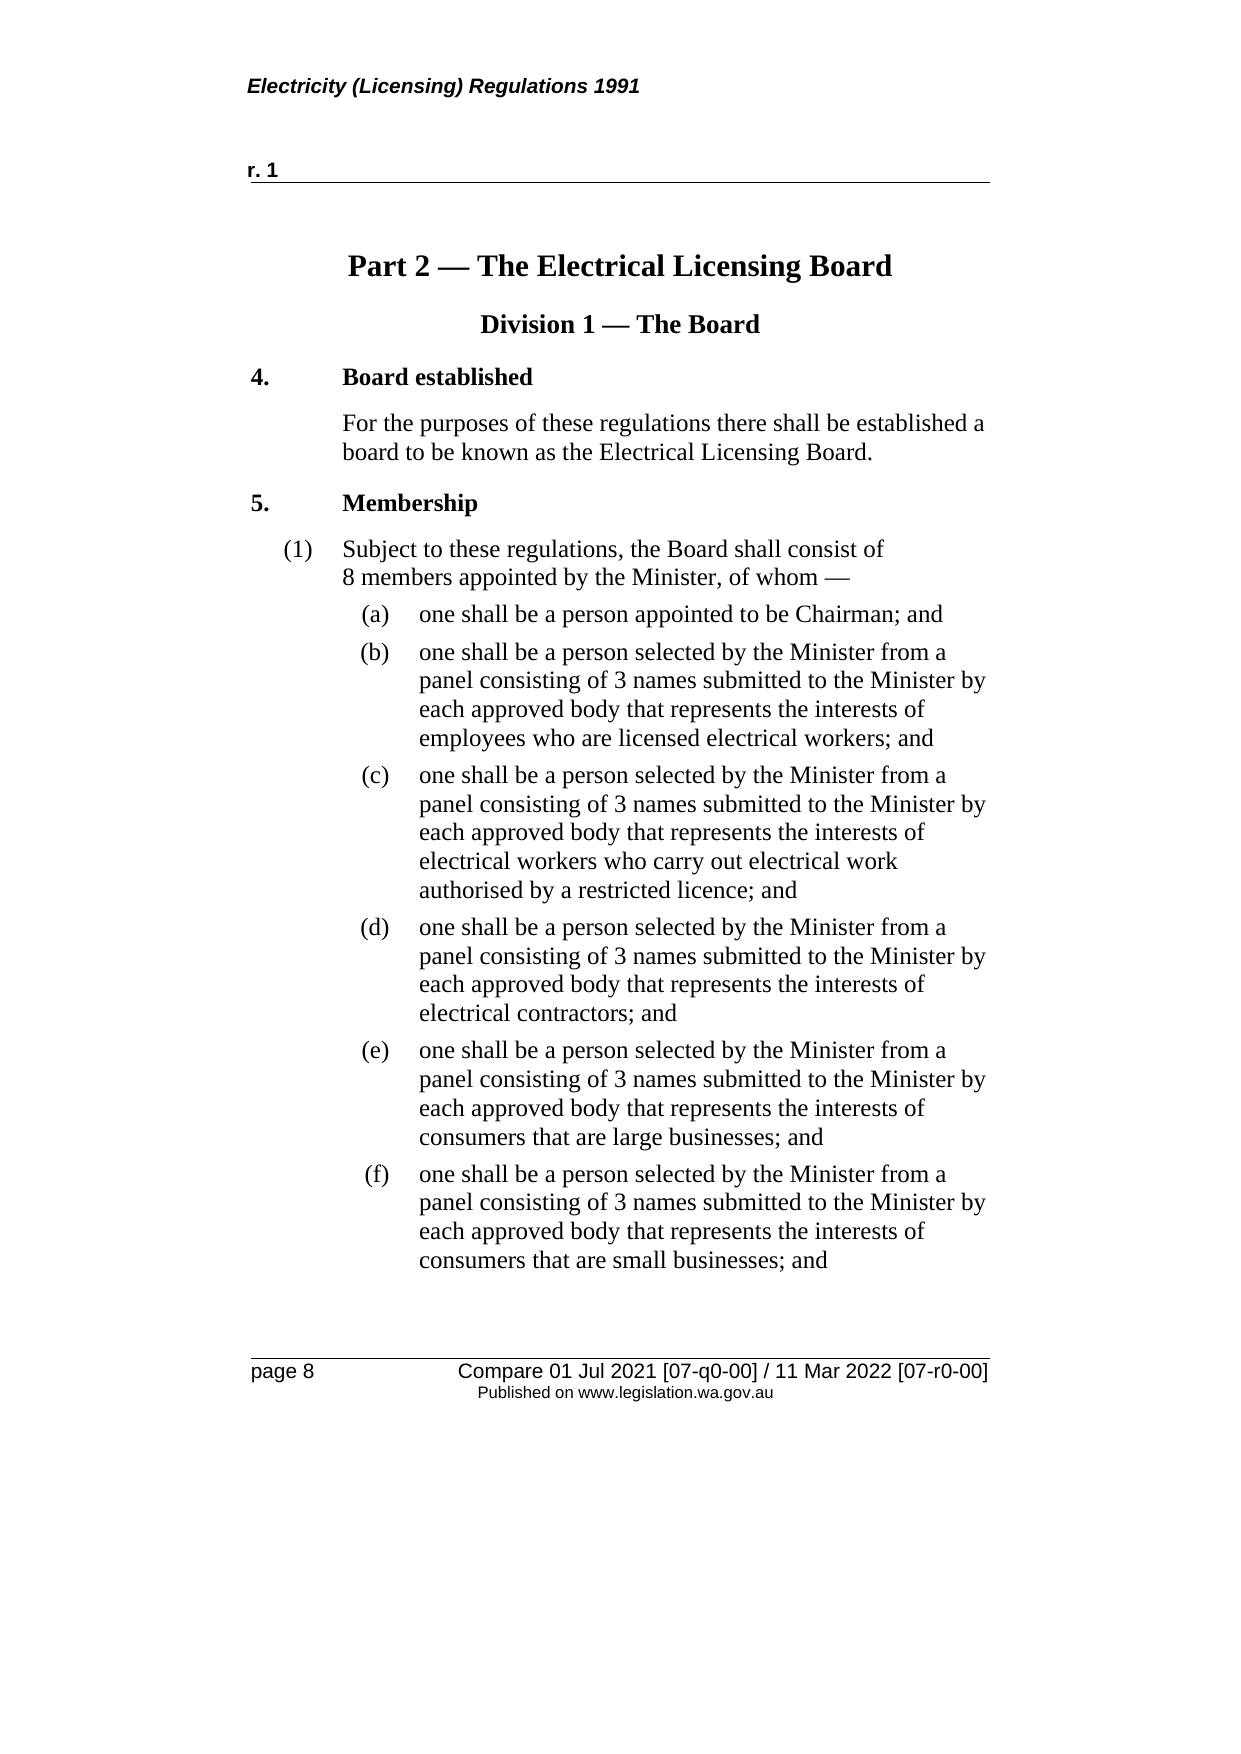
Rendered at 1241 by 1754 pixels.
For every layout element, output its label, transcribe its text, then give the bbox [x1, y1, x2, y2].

text (f) one shall be a person selected by the Minister from a panel consisting of 3 names submitted to the Minister by each approved body that represents the interests of consumers that are small businesses; and [251, 1159, 990, 1274]
subtitle 4. Board established [251, 362, 990, 391]
text (b) one shall be a person selected by the Minister from a panel consisting of 3 names submitted to the Minister by each approved body that represents the interests of employees who are licensed electrical workers; and [251, 637, 990, 752]
text (c) one shall be a person selected by the Minister from a panel consisting of 3 names submitted to the Minister by each approved body that represents the interests of electrical workers who carry out electrical work authorised by a restricted licence; and [251, 760, 990, 904]
subtitle Part 2 — The Electrical Licensing Board [251, 247, 990, 283]
text For the purposes of these regulations there shall be established a board to be known as the Electrical Licensing Board. [251, 408, 990, 465]
text (e) one shall be a person selected by the Minister from a panel consisting of 3 names submitted to the Minister by each approved body that represents the interests of consumers that are large businesses; and [251, 1035, 990, 1150]
text (a) one shall be a person appointed to be Chairman; and [251, 599, 990, 628]
text (d) one shall be a person selected by the Minister from a panel consisting of 3 names submitted to the Minister by each approved body that represents the interests of electrical contractors; and [251, 912, 990, 1027]
text (1) Subject to these regulations, the Board shall consist of 8 members appointed by the Minister, of whom — [251, 534, 990, 591]
subtitle Division 1 — The Board [251, 308, 990, 339]
subtitle 5. Membership [251, 488, 990, 517]
